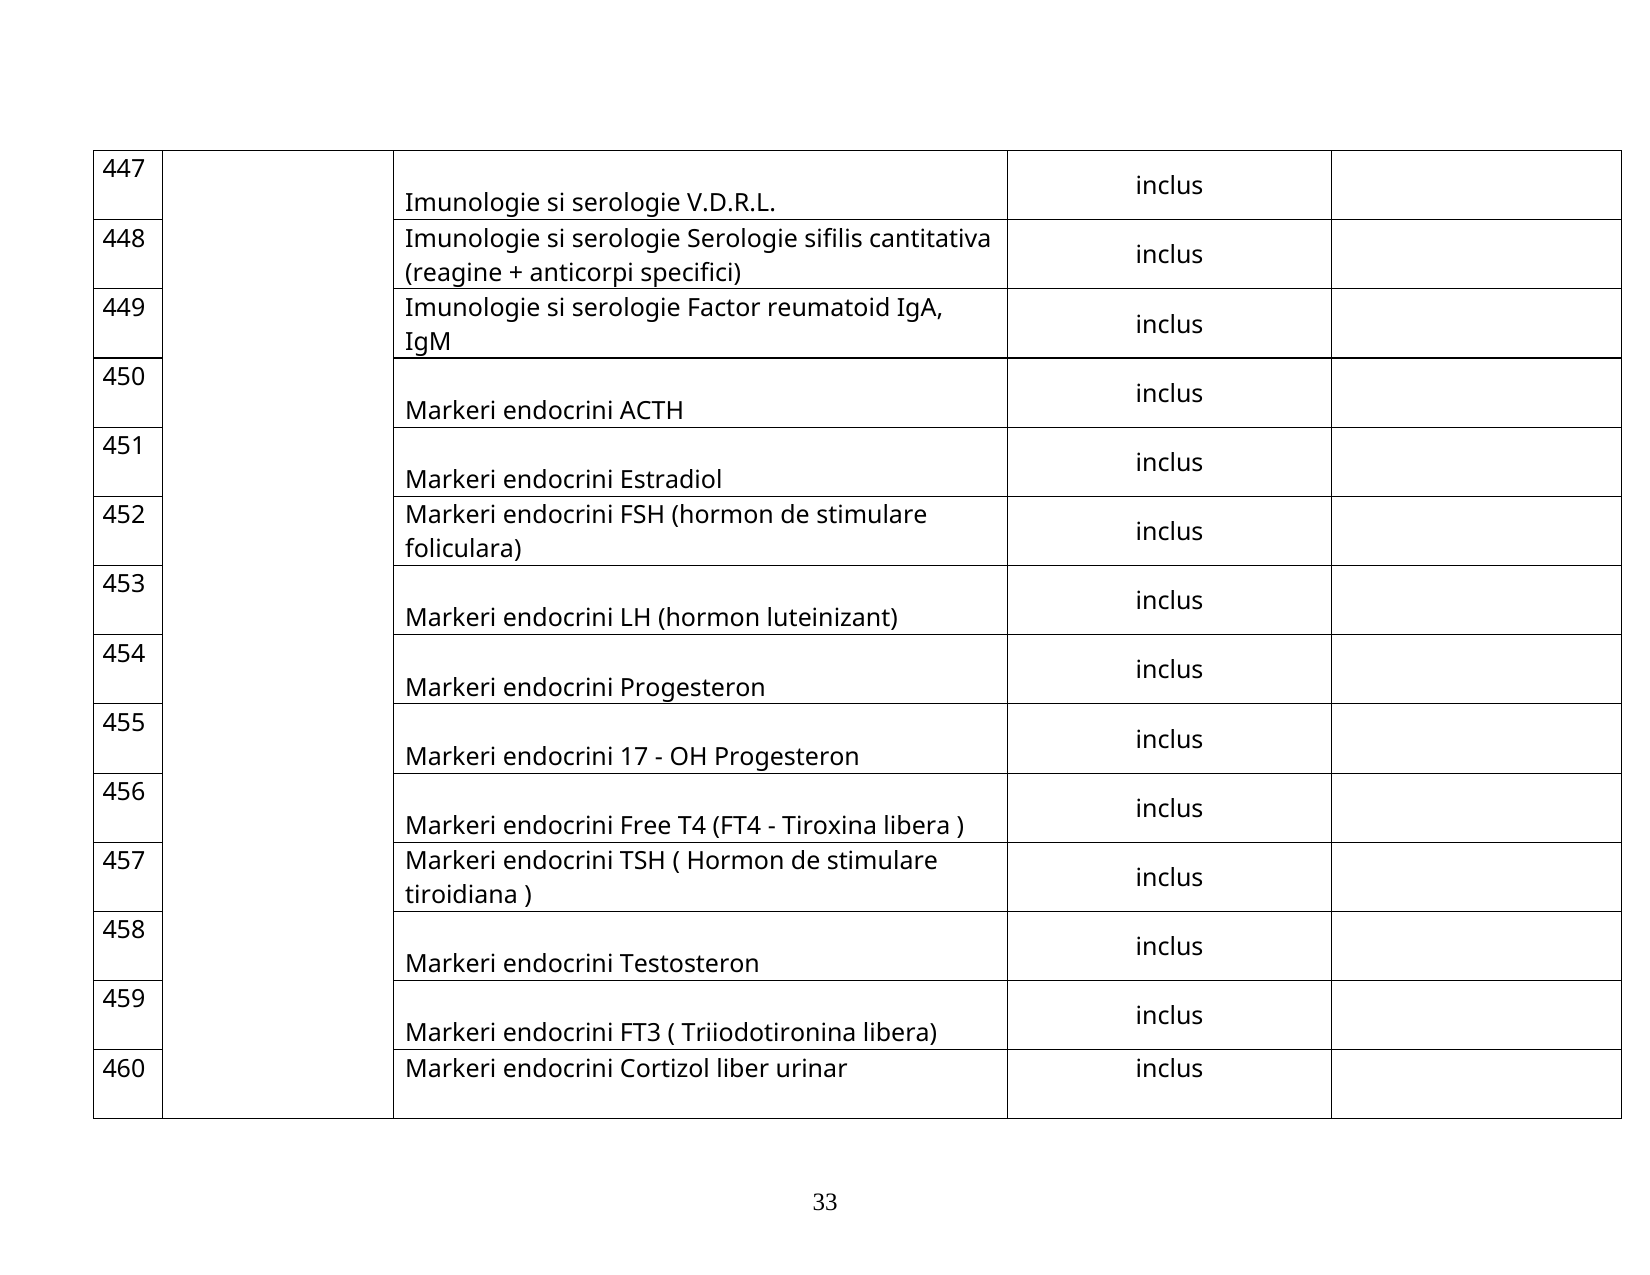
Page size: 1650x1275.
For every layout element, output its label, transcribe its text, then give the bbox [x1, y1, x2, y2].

table_cell [94, 912, 162, 980]
table_cell Markeri endocrini Progesteron [394, 635, 1007, 703]
table_cell inclus [1008, 704, 1331, 772]
table_cell Imunologie si serologie Factor reumatoid IgA, IgM [394, 289, 1007, 357]
table_cell [94, 774, 162, 842]
table_cell [94, 566, 162, 634]
table_cell Markeri endocrini Free T4 (FT4 - Tiroxina libera ) [394, 774, 1007, 842]
table_cell inclus [1008, 151, 1331, 219]
table_cell Markeri endocrini TSH ( Hormon de stimulare tiroidiana ) [394, 843, 1007, 911]
table_cell [94, 1050, 162, 1118]
table_cell [1332, 981, 1621, 1049]
table_cell Markeri endocrini 17 - OH Progesteron [394, 704, 1007, 772]
table_cell [1332, 912, 1621, 980]
table_cell [94, 428, 162, 496]
table_cell [94, 981, 162, 1049]
table_cell [1332, 566, 1621, 634]
table_cell [94, 220, 162, 288]
table_cell Markeri endocrini Estradiol [394, 428, 1007, 496]
table_cell [1332, 774, 1621, 842]
table_cell inclus [1008, 774, 1331, 842]
table_cell [1332, 497, 1621, 565]
table_cell Markeri endocrini LH (hormon luteinizant) [394, 566, 1007, 634]
table_cell [1332, 151, 1621, 219]
table_cell inclus [1008, 359, 1331, 427]
table_cell inclus [1008, 220, 1331, 288]
table_cell [1332, 704, 1621, 772]
table_cell inclus [1008, 843, 1331, 911]
table_cell [94, 289, 162, 357]
table_cell inclus [1008, 289, 1331, 357]
table_cell Markeri endocrini Testosteron [394, 912, 1007, 980]
table_cell [94, 151, 162, 219]
table_cell inclus [1008, 635, 1331, 703]
table_cell inclus [1008, 1050, 1331, 1118]
table_cell Imunologie si serologie V.D.R.L. [394, 151, 1007, 219]
table_cell inclus [1008, 497, 1331, 565]
table_cell inclus [1008, 912, 1331, 980]
table_cell inclus [1008, 981, 1331, 1049]
table_cell inclus [1008, 566, 1331, 634]
table_cell [1332, 428, 1621, 496]
table_cell [1332, 635, 1621, 703]
table_cell Imunologie si serologie Serologie sifilis cantitativa (reagine + anticorpi specifici) [394, 220, 1007, 288]
table_cell [1332, 1050, 1621, 1118]
table_cell Markeri endocrini FSH (hormon de stimulare foliculara) [394, 497, 1007, 565]
table_cell inclus [1008, 428, 1331, 496]
table_cell [94, 843, 162, 911]
table_cell Markeri endocrini FT3 ( Triiodotironina libera) [394, 981, 1007, 1049]
table_cell [1332, 289, 1621, 357]
table_cell [1332, 359, 1621, 427]
table_cell [94, 704, 162, 772]
table_cell [94, 359, 162, 427]
table_cell [94, 497, 162, 565]
table_cell Markeri endocrini ACTH [394, 359, 1007, 427]
table_cell [1332, 220, 1621, 288]
table_cell Markeri endocrini Cortizol liber urinar [394, 1050, 1007, 1118]
table_cell [94, 635, 162, 703]
table_cell [1332, 843, 1621, 911]
